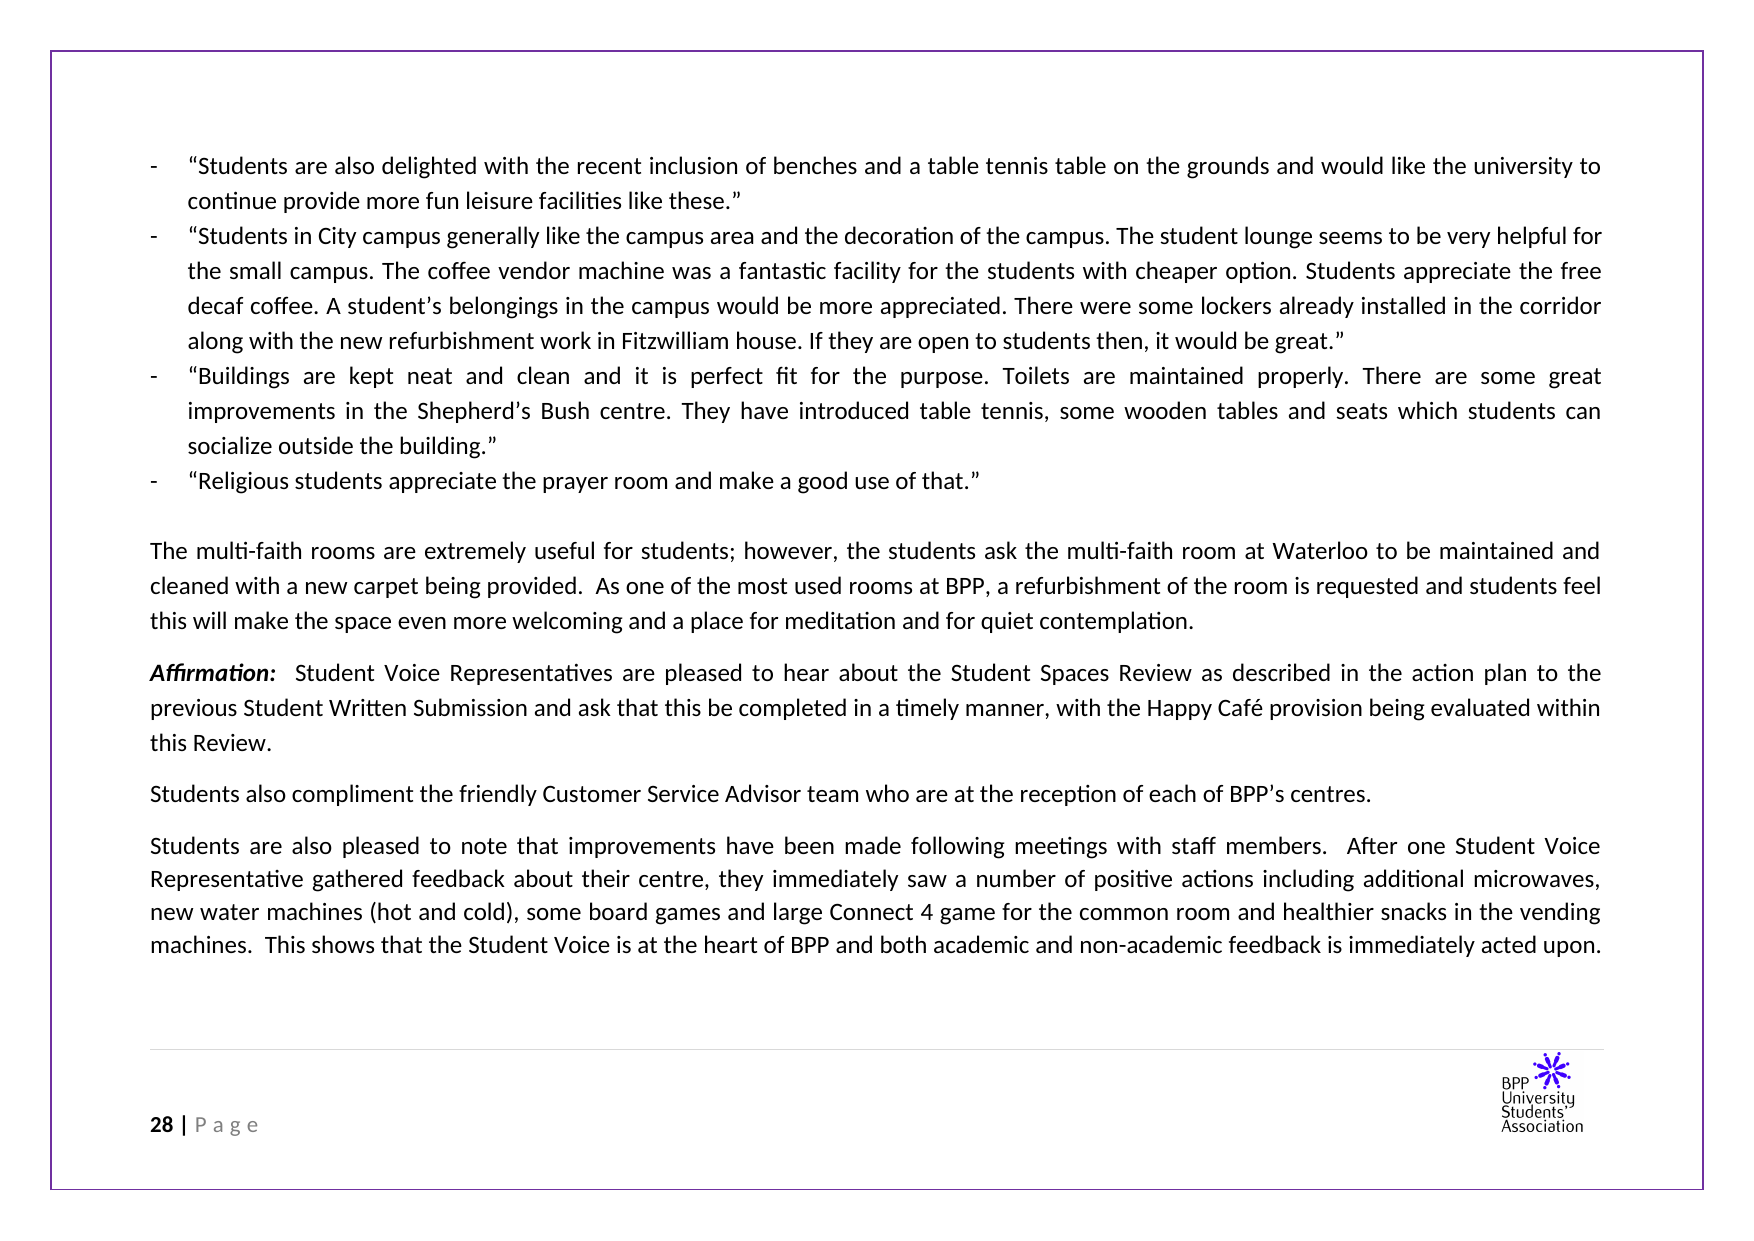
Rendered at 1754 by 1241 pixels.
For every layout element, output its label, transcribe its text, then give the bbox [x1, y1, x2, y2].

list “Religious students appreciate the prayer room and make a good use of that.” [150, 465, 1604, 496]
text Students are also pleased to note that improvements have been made following meetings with staff members. After one Student Voice Representative gathered feedback about their centre, they immediately saw a number of positive actions including additional microwaves, new water machines (hot and cold), some board games and large Connect 4 game for the common room and healthier snacks in the vending machines. This shows that the Student Voice is at the heart of BPP and both academic and non-academic feedback is immediately acted upon. [150, 830, 1604, 990]
list “Buildings are kept neat and clean and it is perfect fit for the purpose. Toilets are maintained properly. There are some great improvements in the Shepherd’s Bush centre. They have introduced table tennis, some wooden tables and seats which students can socialize outside the building.” [150, 360, 1604, 461]
text Affirmation: Student Voice Representatives are pleased to hear about the Student Spaces Review as described in the action plan to the previous Student Written Submission and ask that this be completed in a timely manner, with the Happy Café provision being evaluated within this Review. [150, 657, 1604, 757]
list “Students are also delighted with the recent inclusion of benches and a table tennis table on the grounds and would like the university to continue provide more fun leisure facilities like these.” [150, 150, 1604, 216]
list “Students in City campus generally like the campus area and the decoration of the campus. The student lounge seems to be very helpful for the small campus. The coffee vendor machine was a fantastic facility for the students with cheaper option. Students appreciate the free decaf coffee. A student’s belongings in the campus would be more appreciated. There were some lockers already installed in the corridor along with the new refurbishment work in Fitzwilliam house. If they are open to students then, it would be great.” [150, 220, 1604, 356]
text The multi-faith rooms are extremely useful for students; however, the students ask the multi-faith room at Waterloo to be maintained and cleaned with a new carpet being provided. As one of the most used rooms at BPP, a refurbishment of the room is requested and students feel this will make the space even more welcoming and a place for meditation and for quiet contemplation. [150, 535, 1604, 636]
picture [1500, 1051, 1584, 1133]
text Students also compliment the friendly Customer Service Advisor team who are at the reception of each of BPP’s centres. [150, 778, 1604, 809]
